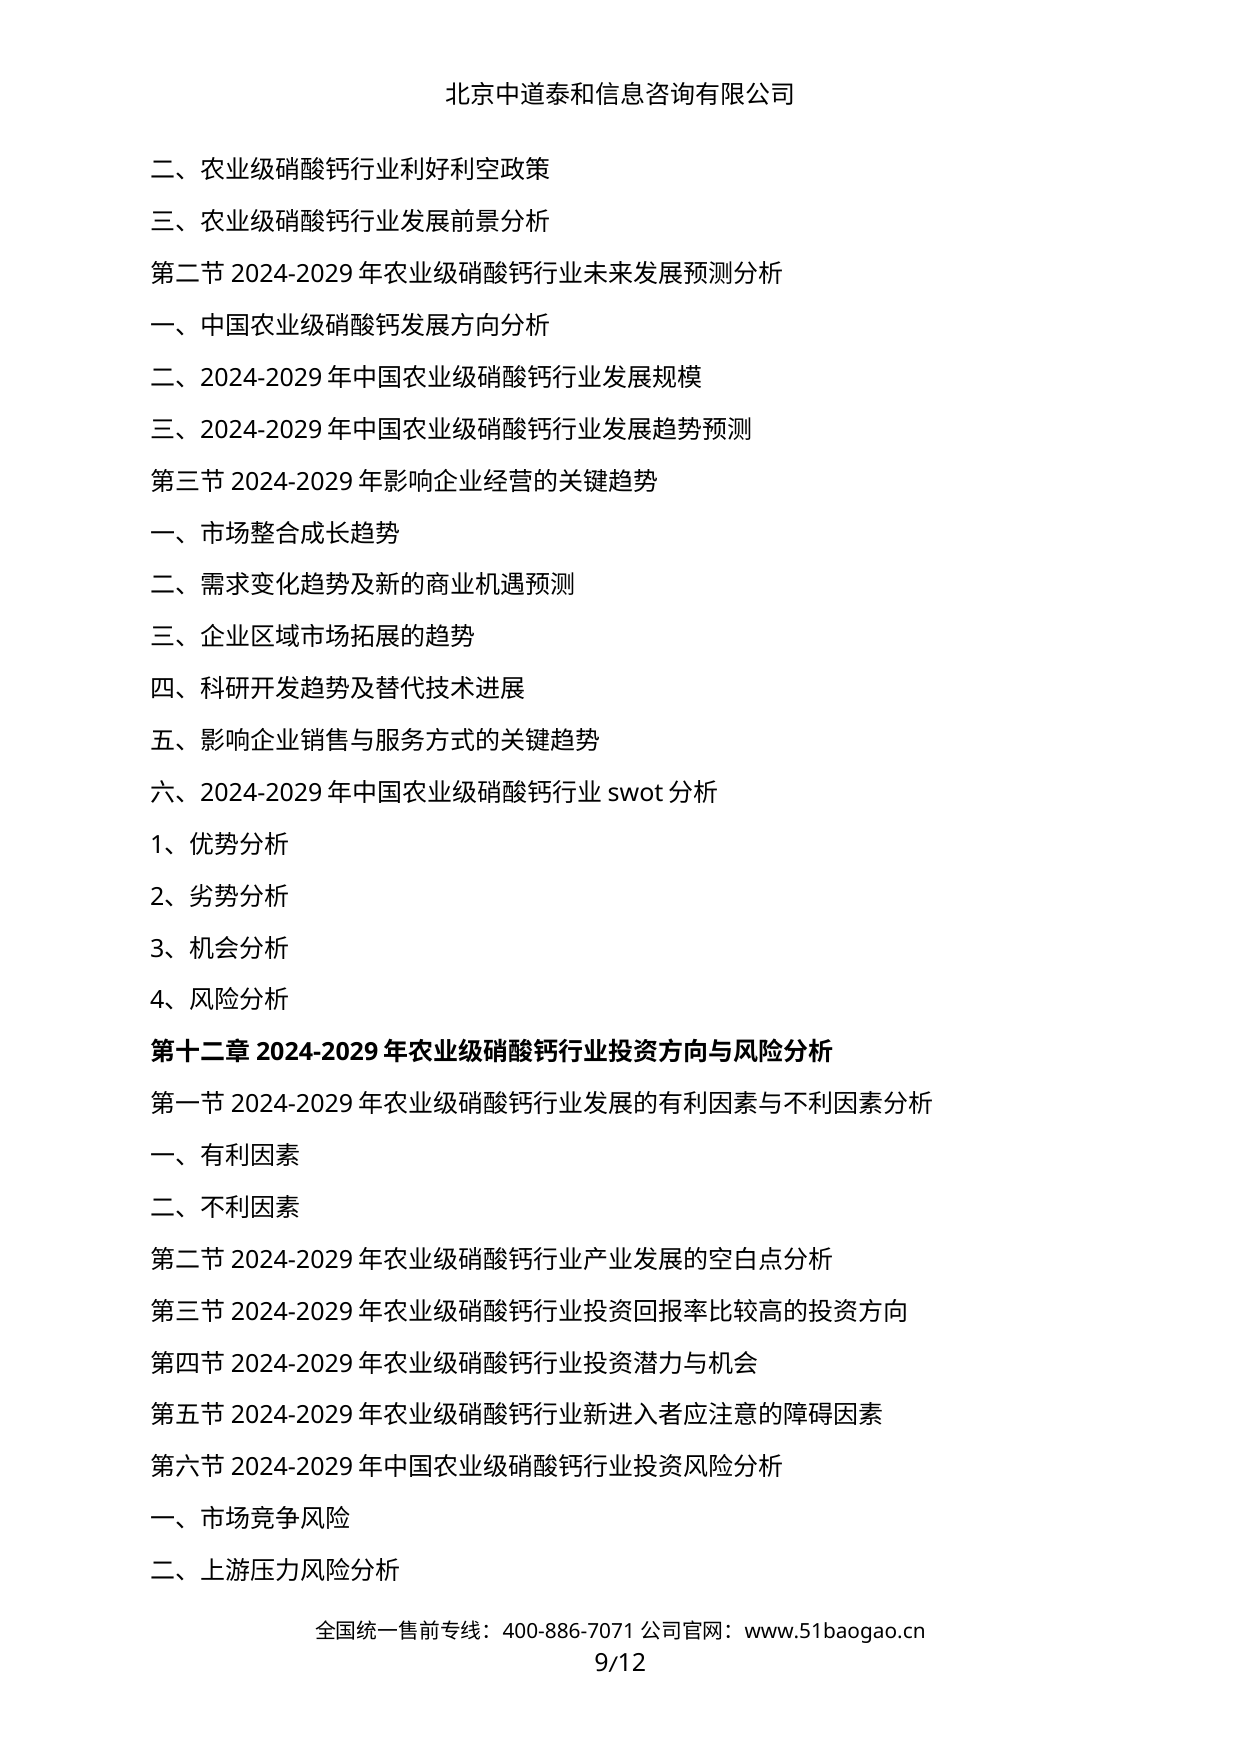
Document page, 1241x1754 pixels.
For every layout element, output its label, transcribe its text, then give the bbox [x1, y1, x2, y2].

text 一、有利因素 [150, 1136, 1090, 1172]
text 二、不利因素 [150, 1187, 1090, 1224]
text 三、企业区域市场拓展的趋势 [150, 617, 1090, 653]
text 三、2024-2029年中国农业级硝酸钙行业发展趋势预测 [150, 409, 1090, 446]
text 一、市场整合成长趋势 [150, 513, 1090, 549]
text 第六节 2024-2029年中国农业级硝酸钙行业投资风险分析 [150, 1447, 1090, 1483]
text 第二节 2024-2029年农业级硝酸钙行业产业发展的空白点分析 [150, 1239, 1090, 1276]
text 第十二章 2024-2029年农业级硝酸钙行业投资方向与风险分析 [150, 1032, 1090, 1068]
text 一、市场竞争风险 [150, 1499, 1090, 1535]
text 3、机会分析 [150, 928, 1090, 964]
text 第四节 2024-2029年农业级硝酸钙行业投资潜力与机会 [150, 1343, 1090, 1379]
text 第一节 2024-2029年农业级硝酸钙行业发展的有利因素与不利因素分析 [150, 1084, 1090, 1120]
text 二、上游压力风险分析 [150, 1551, 1090, 1587]
text 2、劣势分析 [150, 876, 1090, 912]
text 一、中国农业级硝酸钙发展方向分析 [150, 306, 1090, 342]
text 二、需求变化趋势及新的商业机遇预测 [150, 565, 1090, 601]
text 二、2024-2029年中国农业级硝酸钙行业发展规模 [150, 357, 1090, 394]
text 四、科研开发趋势及替代技术进展 [150, 669, 1090, 705]
text 三、农业级硝酸钙行业发展前景分析 [150, 202, 1090, 238]
text 4、风险分析 [150, 980, 1090, 1016]
text 第五节 2024-2029年农业级硝酸钙行业新进入者应注意的障碍因素 [150, 1395, 1090, 1431]
text 五、影响企业销售与服务方式的关键趋势 [150, 721, 1090, 757]
text 二、农业级硝酸钙行业利好利空政策 [150, 150, 1090, 186]
text 六、2024-2029年中国农业级硝酸钙行业swot分析 [150, 772, 1090, 809]
text 第三节 2024-2029年影响企业经营的关键趋势 [150, 461, 1090, 497]
text 第三节 2024-2029年农业级硝酸钙行业投资回报率比较高的投资方向 [150, 1291, 1090, 1327]
text 1、优势分析 [150, 824, 1090, 861]
text 第二节 2024-2029年农业级硝酸钙行业未来发展预测分析 [150, 254, 1090, 290]
